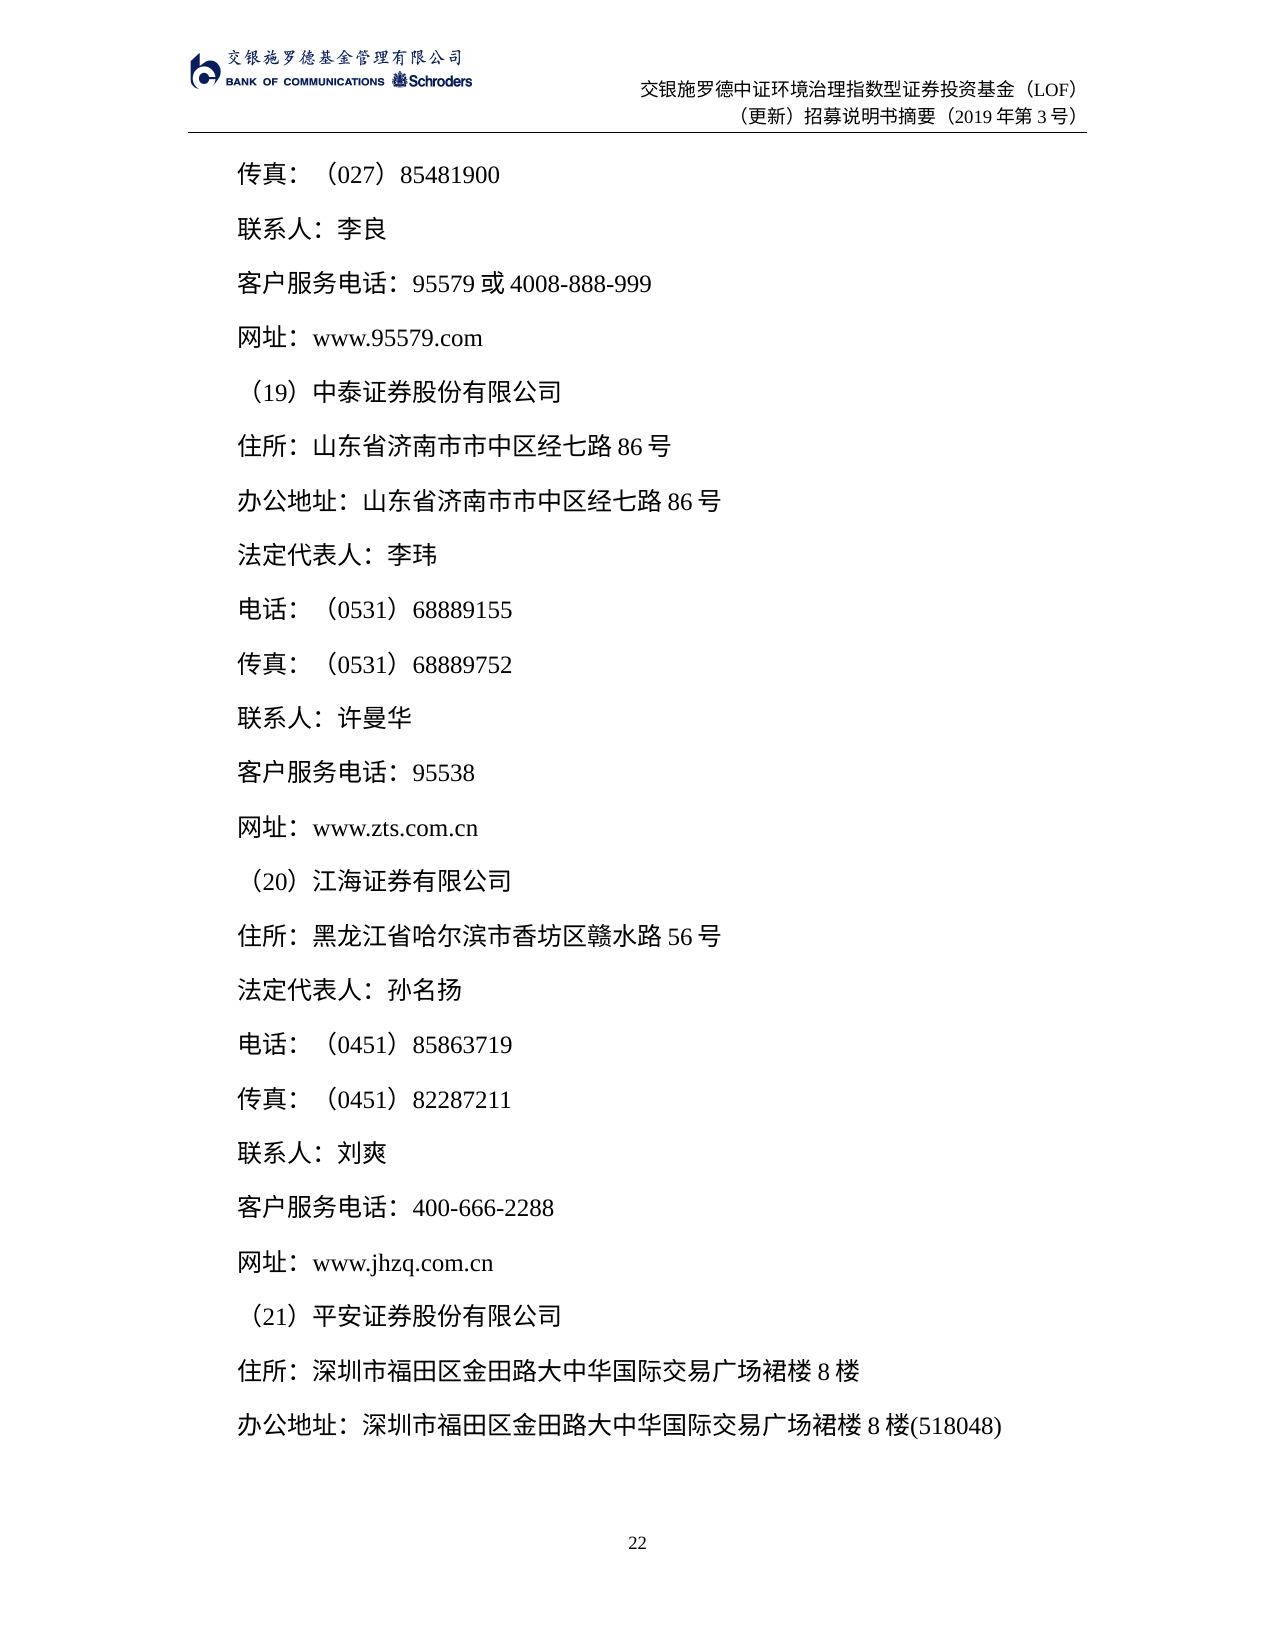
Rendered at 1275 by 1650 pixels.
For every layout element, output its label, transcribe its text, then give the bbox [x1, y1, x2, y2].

text 住所：深圳市福田区金田路大中华国际交易广场裙楼8楼 [187, 1351, 1087, 1387]
text 传真：（0451）82287211 [187, 1079, 1087, 1115]
text 电话：（0451）85863719 [187, 1025, 1087, 1061]
text （20）江海证券有限公司 [187, 862, 1087, 898]
text 客户服务电话：400-666-2288 [187, 1188, 1087, 1224]
text （21）平安证券股份有限公司 [187, 1297, 1087, 1333]
text 网址：www.zts.com.cn [187, 807, 1087, 843]
text 传真：（027）85481900 [187, 155, 1087, 191]
text 联系人：许曼华 [187, 698, 1087, 735]
text 客户服务电话：95579或4008-888-999 [187, 263, 1087, 300]
picture [190, 50, 472, 89]
text （19）中泰证券股份有限公司 [187, 372, 1087, 408]
text 联系人：刘爽 [187, 1133, 1087, 1170]
text 联系人：李良 [187, 209, 1087, 245]
text 电话：（0531）68889155 [187, 590, 1087, 626]
text 网址：www.jhzq.com.cn [187, 1242, 1087, 1278]
text 办公地址：山东省济南市市中区经七路86号 [187, 481, 1087, 517]
text 办公地址：深圳市福田区金田路大中华国际交易广场裙楼8楼(518048) [187, 1405, 1087, 1442]
text 住所：山东省济南市市中区经七路86号 [187, 427, 1087, 463]
text 客户服务电话：95538 [187, 753, 1087, 789]
text 网址：www.95579.com [187, 318, 1087, 354]
text 法定代表人：孙名扬 [187, 970, 1087, 1007]
text 传真：（0531）68889752 [187, 644, 1087, 680]
text 法定代表人：李玮 [187, 535, 1087, 572]
text 住所：黑龙江省哈尔滨市香坊区赣水路56号 [187, 916, 1087, 952]
